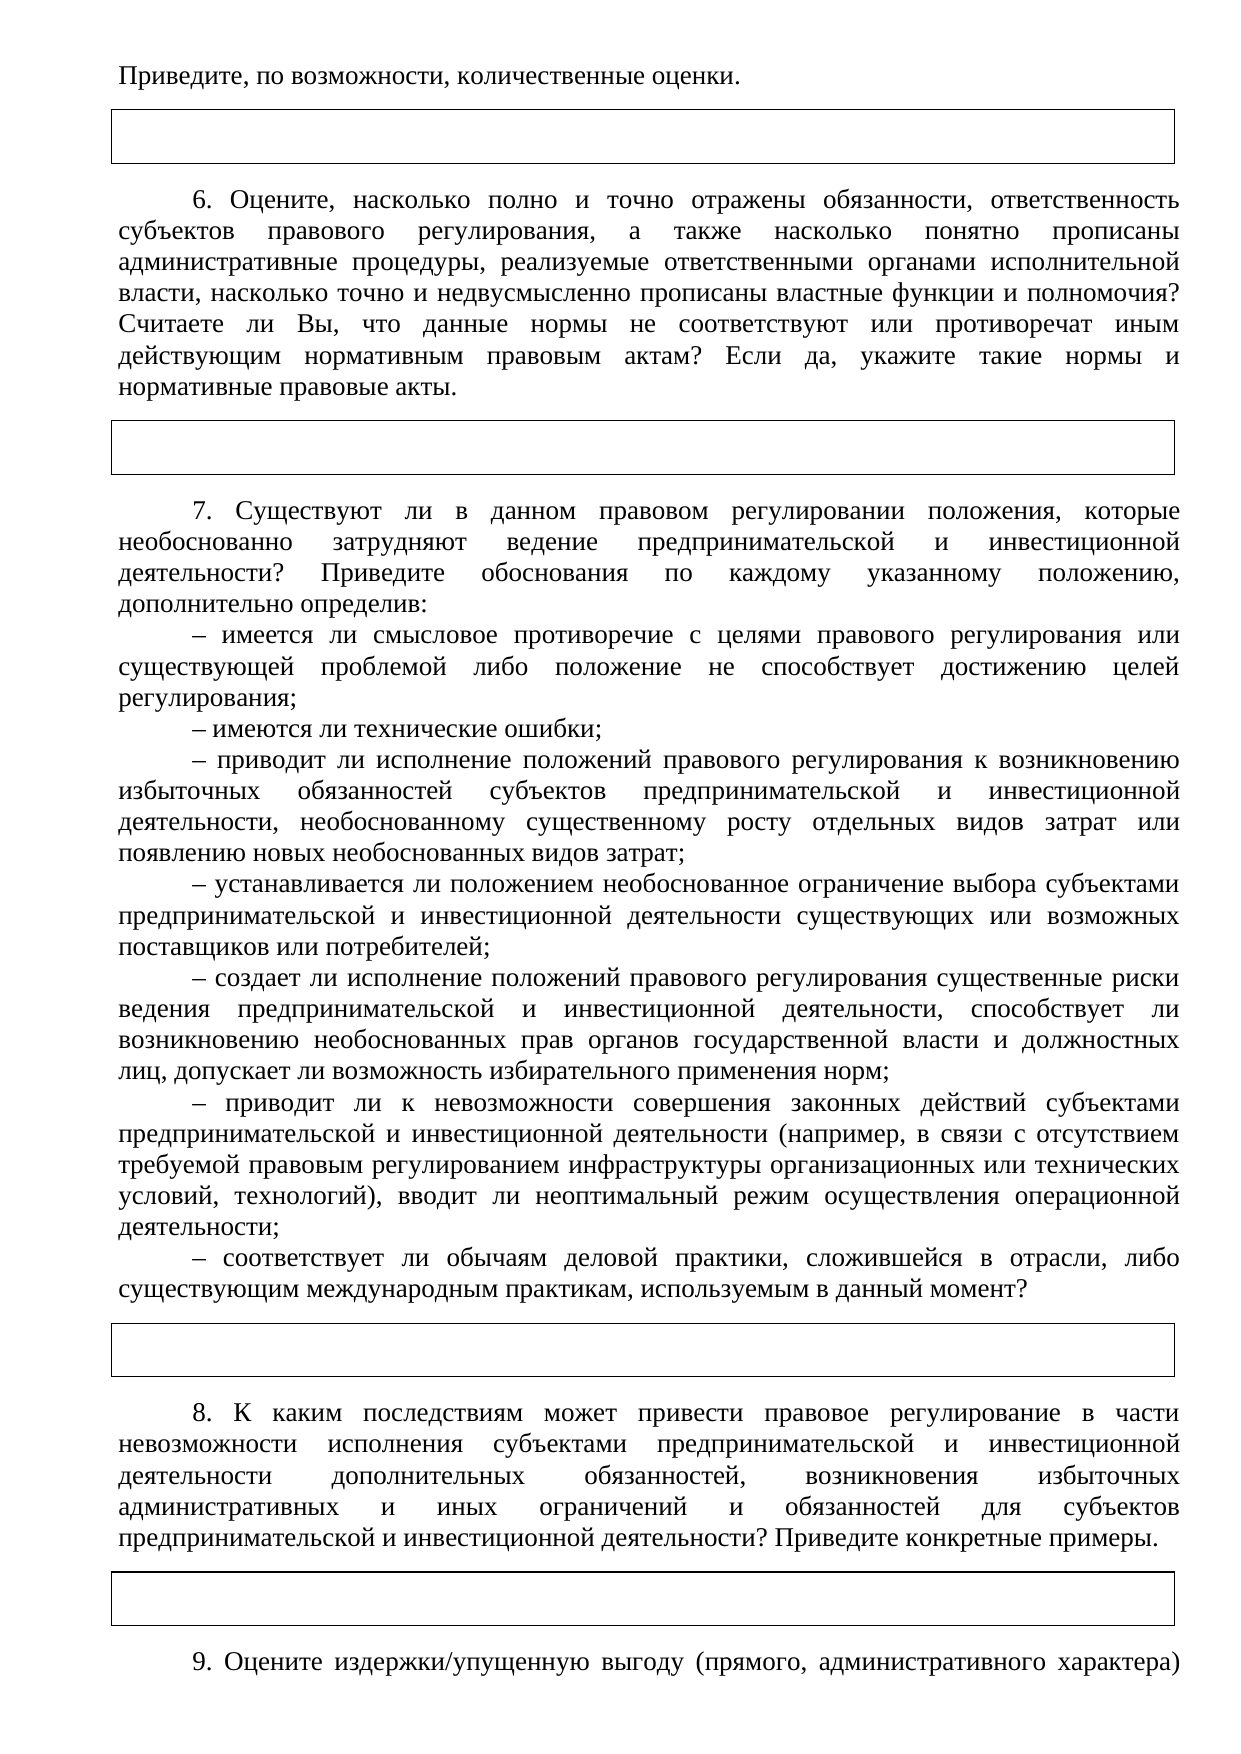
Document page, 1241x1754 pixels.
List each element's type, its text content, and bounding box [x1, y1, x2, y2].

text – приводит ли к невозможности совершения законных действий субъектами предпринимательской и инвестиционной деятельности (например, в связи с отсутствием требуемой правовым регулированием инфраструктуры организационных или технических условий, технологий), вводит ли неоптимальный режим осуществления операционной деятельности; [118, 1086, 1181, 1241]
text – имеется ли смысловое противоречие с целями правового регулирования или существующей проблемой либо положение не способствует достижению целей регулирования; [118, 618, 1181, 712]
text – устанавливается ли положением необоснованное ограничение выбора субъектами предпринимательской и инвестиционной деятельности существующих или возможных поставщиков или потребителей; [118, 868, 1181, 961]
text 8. К каким последствиям может привести правовое регулирование в части невозможности исполнения субъектами предпринимательской и инвестиционной деятельности дополнительных обязанностей, возникновения избыточных административных и иных ограничений и обязанностей для субъектов предпринимательской и инвестиционной деятельности? Приведите конкретные примеры. [118, 1396, 1181, 1552]
table_header [112, 1573, 1174, 1625]
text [118, 1645, 1181, 1676]
text – приводит ли исполнение положений правового регулирования к возникновению избыточных обязанностей субъектов предпринимательской и инвестиционной деятельности, необоснованному существенному росту отдельных видов затрат или появлению новых необоснованных видов затрат; [118, 743, 1181, 868]
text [118, 59, 1181, 90]
text 6. Оцените, насколько полно и точно отражены обязанности, ответственность субъектов правового регулирования, а также насколько понятно прописаны административные процедуры, реализуемые ответственными органами исполнительной власти, насколько точно и недвусмысленно прописаны властные функции и полномочия? Считаете ли Вы, что данные нормы не соответствуют или противоречат иным действующим нормативным правовым актам? Если да, укажите такие нормы и нормативные правовые акты. [118, 183, 1181, 401]
text – имеются ли технические ошибки; [118, 712, 1181, 743]
table_header [112, 1324, 1174, 1376]
table_header [112, 110, 1174, 163]
text – создает ли исполнение положений правового регулирования существенные риски ведения предпринимательской и инвестиционной деятельности, способствует ли возникновению необоснованных прав органов государственной власти и должностных лиц, допускает ли возможность избирательного применения норм; [118, 961, 1181, 1086]
table_header [112, 421, 1174, 474]
text – соответствует ли обычаям деловой практики, сложившейся в отрасли, либо существующим международным практикам, используемым в данный момент? [118, 1241, 1181, 1304]
text 7. Существуют ли в данном правовом регулировании положения, которые необоснованно затрудняют ведение предпринимательской и инвестиционной деятельности? Приведите обоснования по каждому указанному положению, дополнительно определив: [118, 494, 1181, 618]
